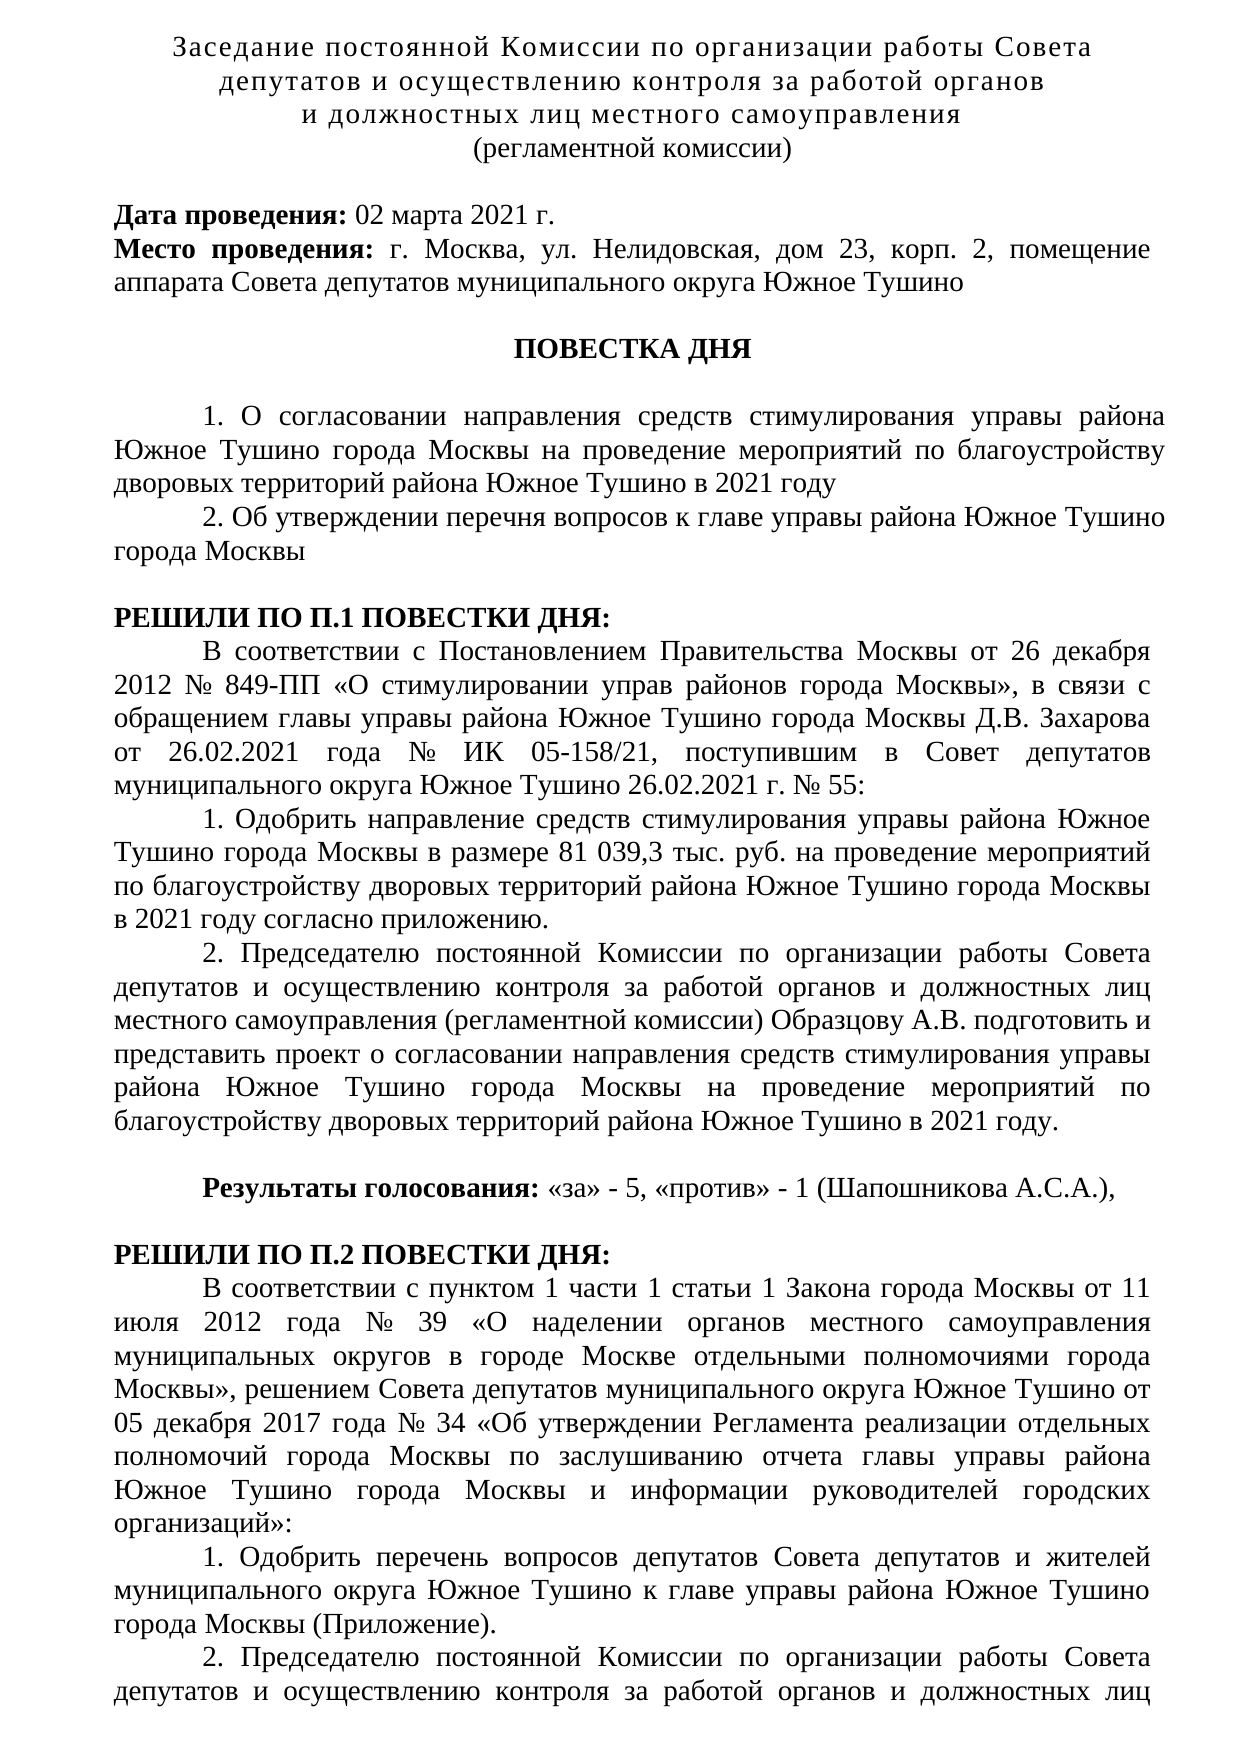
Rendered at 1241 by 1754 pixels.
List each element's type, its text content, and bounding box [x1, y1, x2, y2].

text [113, 1639, 1152, 1707]
text РЕШИЛИ ПО П.2 ПОВЕСТКИ ДНЯ: [113, 1237, 1152, 1271]
title 2. Об утверждении перечня вопросов к главе управы района Южное Тушино города Москвы [113, 499, 1166, 566]
text 2. Председателю постоянной Комиссии по организации работы Совета депутатов и осуществлению контроля за работой органов и должностных лиц местного самоуправления (регламентной комиссии) Образцову А.В. подготовить и представить проект о согласовании направления средств стимулирования управы района Южное Тушино города Москвы на проведение мероприятий по благоустройству дворовых территорий района Южное Тушино в 2021 году. [113, 935, 1152, 1136]
text Место проведения: г. Москва, ул. Нелидовская, дом 23, корп. 2, помещение аппарата Совета депутатов муниципального округа Южное Тушино [113, 231, 1152, 298]
text РЕШИЛИ ПО П.1 ПОВЕСТКИ ДНЯ: [113, 600, 1152, 633]
text и должностных лиц местного самоуправления [113, 97, 1152, 130]
text В соответствии с Постановлением Правительства Москвы от 26 декабря 2012 № 849-ПП «О стимулировании управ районов города Москвы», в связи с обращением главы управы района Южное Тушино города Москвы Д.В. Захарова от 26.02.2021 года № ИК 05-158/21, поступившим в Совет депутатов муниципального округа Южное Тушино 26.02.2021 г. № 55: [113, 633, 1152, 801]
text (регламентной комиссии) [113, 130, 1152, 164]
text Заседание постоянной Комиссии по организации работы Совета депутатов и осуществлению контроля за работой органов [113, 29, 1152, 97]
text 1. Одобрить перечень вопросов депутатов Совета депутатов и жителей муниципального округа Южное Тушино к главе управы района Южное Тушино города Москвы (Приложение). [113, 1539, 1152, 1639]
text 1. Одобрить направление средств стимулирования управы района Южное Тушино города Москвы в размере 81 039,3 тыс. руб. на проведение мероприятий по благоустройству дворовых территорий района Южное Тушино города Москвы в 2021 году согласно приложению. [113, 801, 1152, 935]
text Результаты голосования: «за» - 5, «против» - 1 (Шапошникова А.С.А.), [113, 1170, 1152, 1203]
text В соответствии с пунктом 1 части 1 статьи 1 Закона города Москвы от 11 июля 2012 года № 39 «О наделении органов местного самоуправления муниципальных округов в городе Москве отдельными полномочиями города Москвы», решением Совета депутатов муниципального округа Южное Тушино от 05 декабря 2017 года № 34 «Об утверждении Регламента реализации отдельных полномочий города Москвы по заслушиванию отчета главы управы района Южное Тушино города Москвы и информации руководителей городских организаций»: [113, 1271, 1152, 1539]
title 1. О согласовании направления средств стимулирования управы района Южное Тушино города Москвы на проведение мероприятий по благоустройству дворовых территорий района Южное Тушино в 2021 году [113, 398, 1166, 499]
text ПОВЕСТКА ДНЯ [113, 331, 1152, 365]
text Дата проведения: 02 марта 2021 г. [113, 197, 1152, 231]
